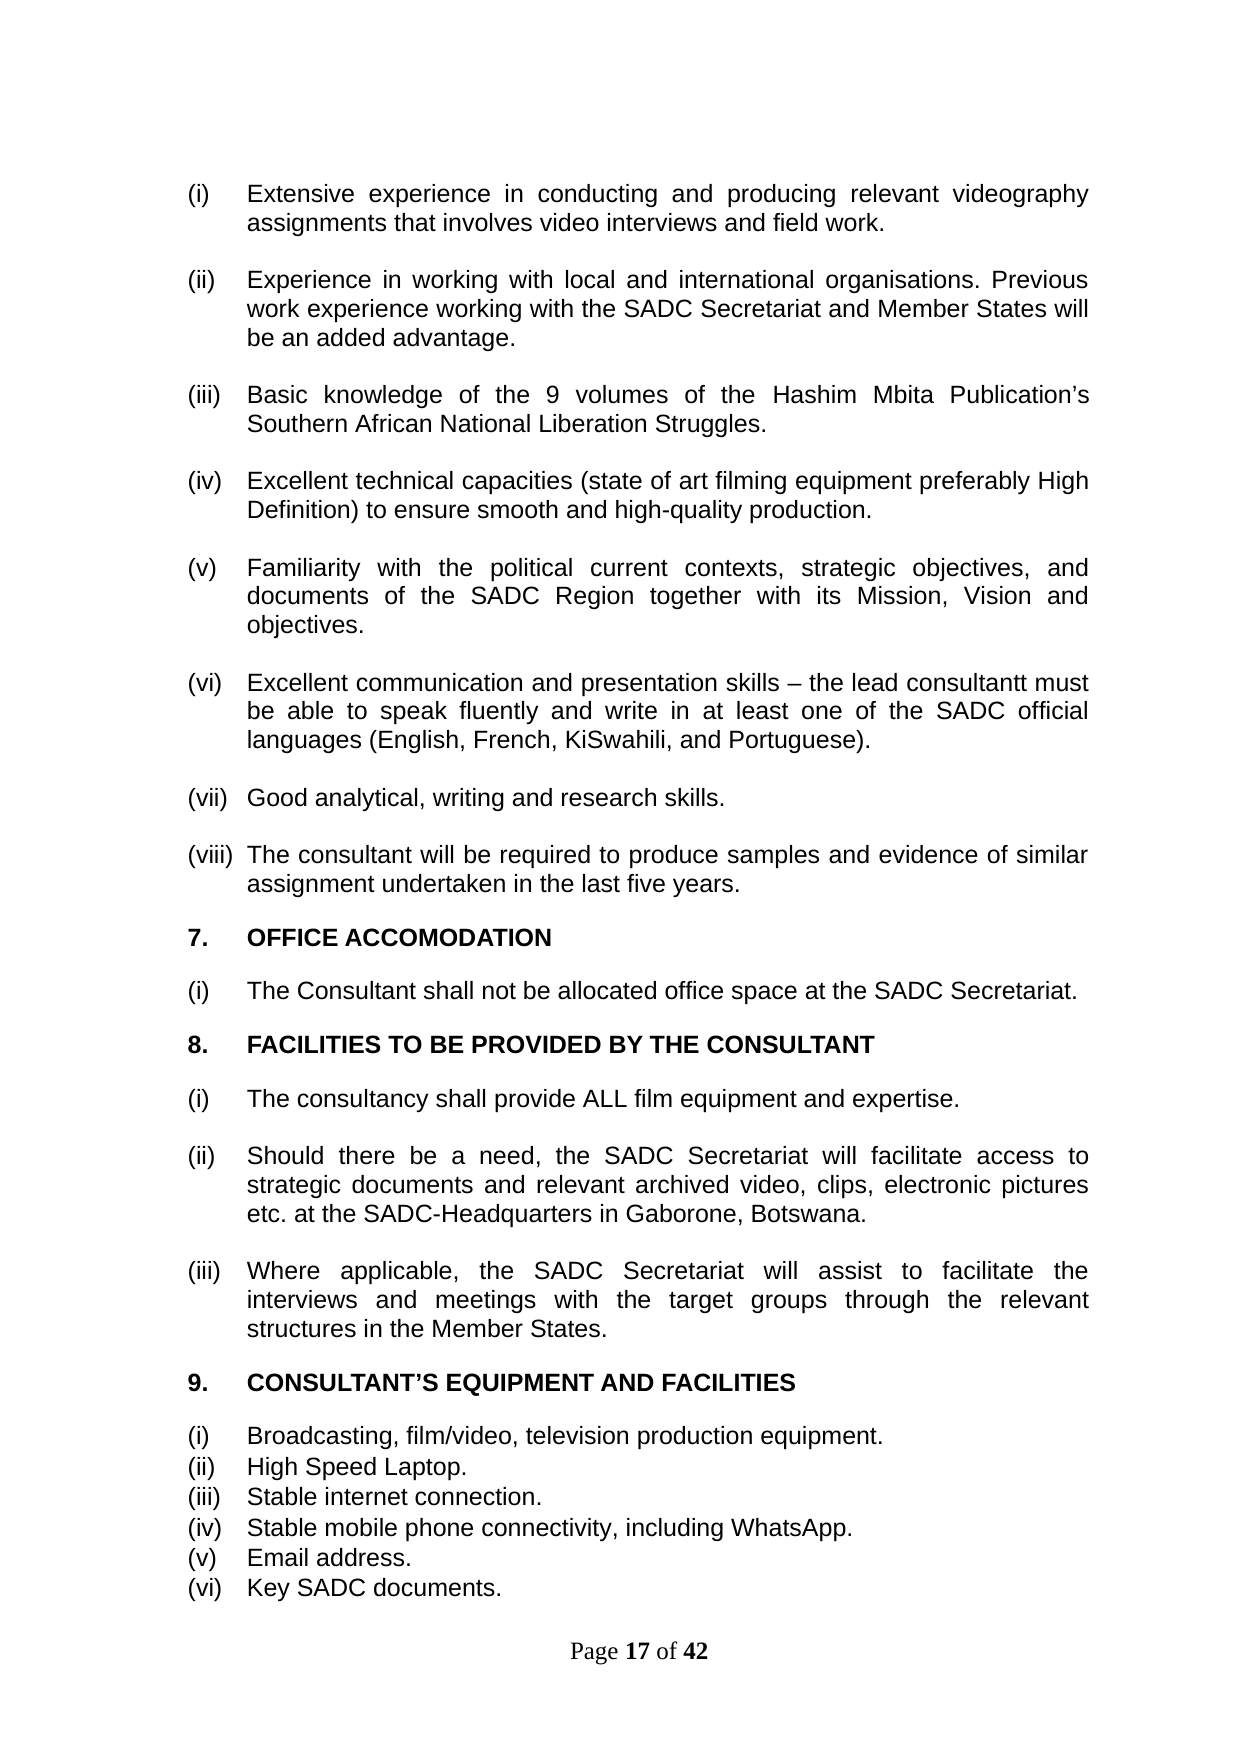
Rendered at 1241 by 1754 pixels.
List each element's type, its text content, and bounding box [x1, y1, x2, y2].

list Experience in working with local and international organisations. Previous work experience working with the SADC Secretariat and Member States will be an added advantage. [187, 265, 1090, 351]
list The Consultant shall not be allocated office space at the SADC Secretariat. [187, 976, 1090, 1005]
list OFFICE ACCOMODATION [187, 922, 1090, 951]
list Stable mobile phone connectivity, including WhatsApp. [187, 1512, 1090, 1541]
list Stable internet connection. [187, 1482, 1090, 1511]
list The consultancy shall provide ALL film equipment and expertise. [187, 1084, 1090, 1112]
list Extensive experience in conducting and producing relevant videography assignments that involves video interviews and field work. [187, 179, 1090, 236]
list Excellent communication and presentation skills – the lead consultantt must be able to speak fluently and write in at least one of the SADC official languages (English, French, KiSwahili, and Portuguese). [187, 667, 1090, 754]
list Familiarity with the political current contexts, strategic objectives, and documents of the SADC Region together with its Mission, Vision and objectives. [187, 552, 1090, 639]
list Where applicable, the SADC Secretariat will assist to facilitate the interviews and meetings with the target groups through the relevant structures in the Member States. [187, 1256, 1090, 1342]
list High Speed Laptop. [187, 1452, 1090, 1480]
list FACILITIES TO BE PROVIDED BY THE CONSULTANT [187, 1030, 1090, 1059]
list Good analytical, writing and research skills. [187, 782, 1090, 811]
list Broadcasting, film/video, television production equipment. [187, 1421, 1090, 1450]
list Basic knowledge of the 9 volumes of the Hashim Mbita Publication’s Southern African National Liberation Struggles. [187, 380, 1090, 437]
list Should there be a need, the SADC Secretariat will facilitate access to strategic documents and relevant archived video, clips, electronic pictures etc. at the SADC-Headquarters in Gaborone, Botswana. [187, 1141, 1090, 1227]
list Email address. [187, 1543, 1090, 1572]
list The consultant will be required to produce samples and evidence of similar assignment undertaken in the last five years. [187, 840, 1090, 897]
list CONSULTANT’S EQUIPMENT AND FACILITIES [187, 1367, 1090, 1396]
list Excellent technical capacities (state of art filming equipment preferably High Definition) to ensure smooth and high-quality production. [187, 466, 1090, 524]
list Key SADC documents. [187, 1573, 1090, 1602]
